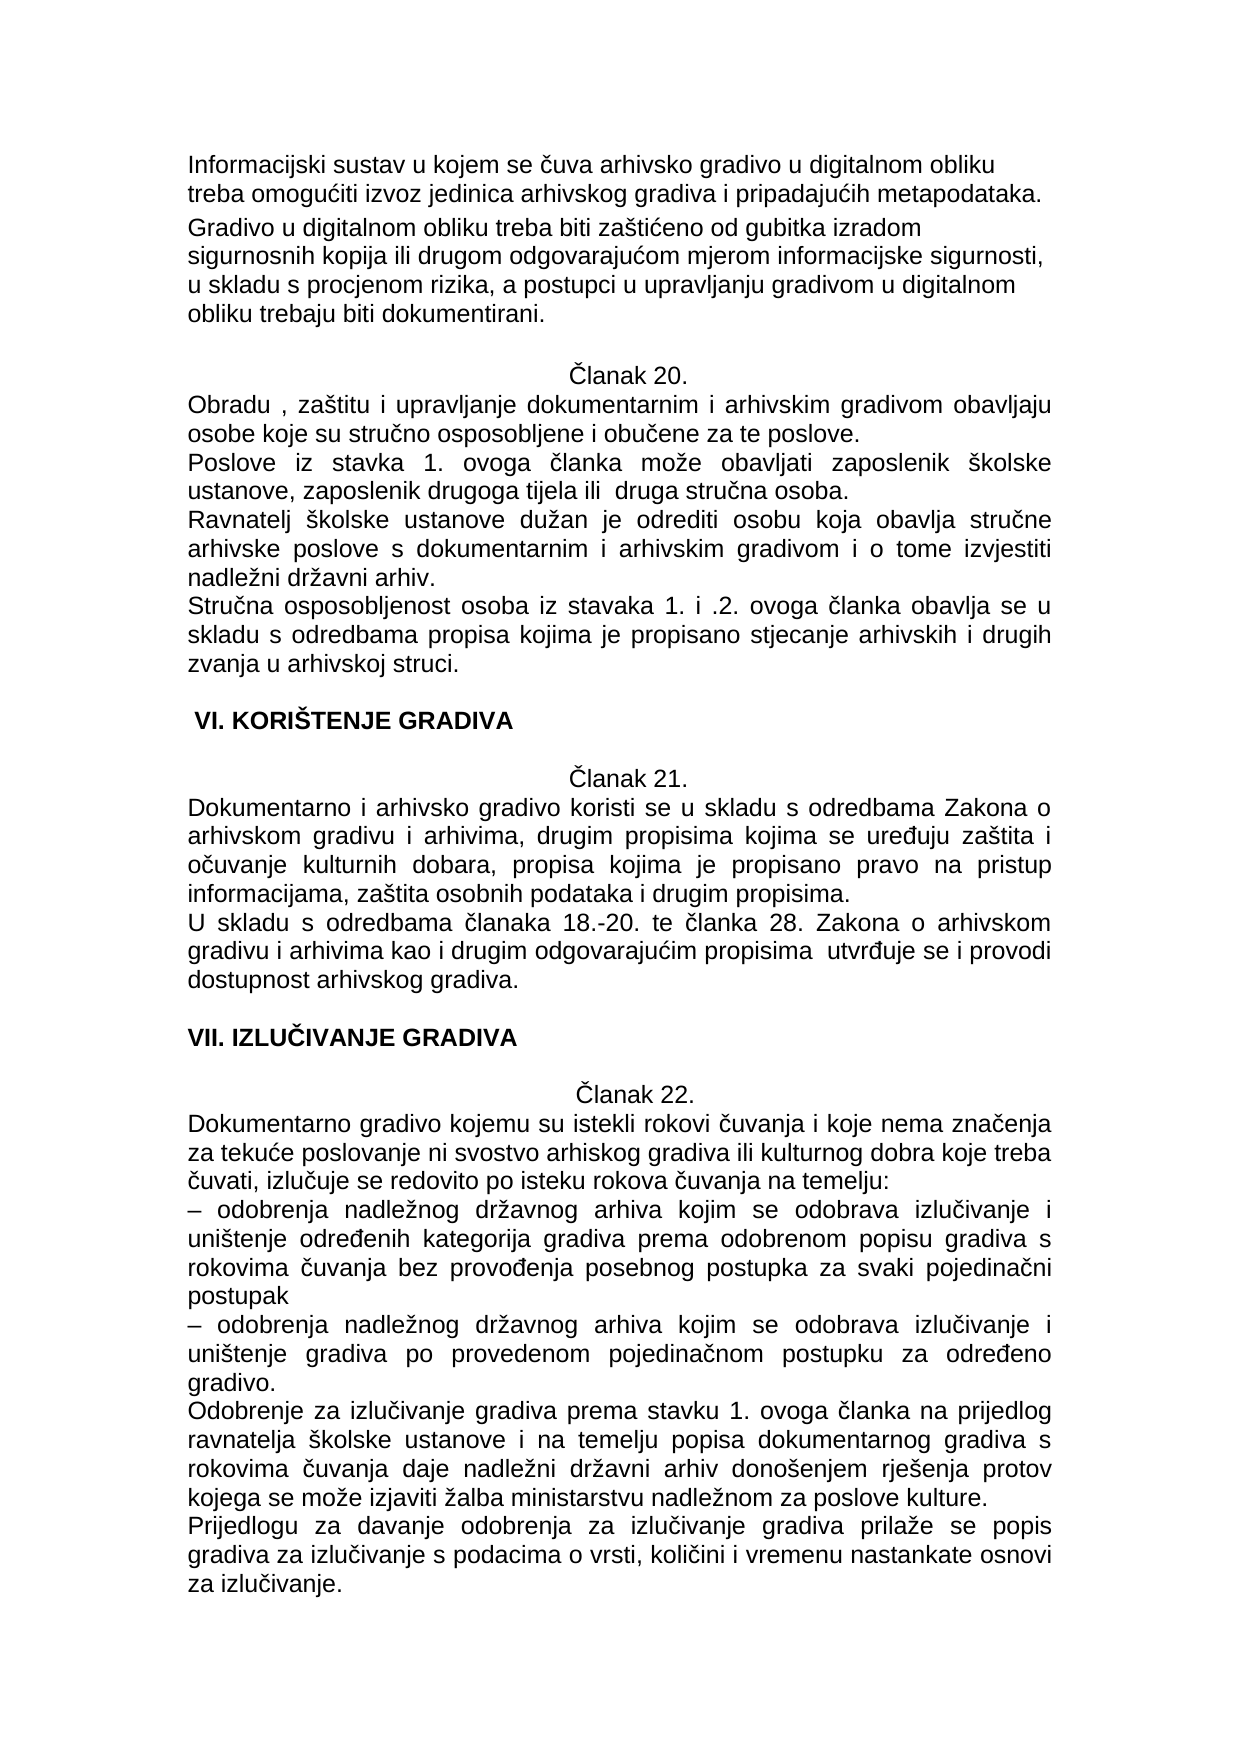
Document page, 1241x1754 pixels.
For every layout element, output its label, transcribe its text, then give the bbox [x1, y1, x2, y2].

text U skladu s odredbama članaka 18.-20. te članka 28. Zakona o arhivskom gradivu i arhivima kao i drugim odgovarajućim propisima utvrđuje se i provodi dostupnost arhivskog gradiva. [187, 907, 1053, 994]
text Gradivo u digitalnom obliku treba biti zaštićeno od gubitka izradom sigurnosnih kopija ili drugom odgovarajućom mjerom informacijske sigurnosti, u skladu s procjenom rizika, a postupci u upravljanju gradivom u digitalnom obliku trebaju biti dokumentirani. [187, 212, 1053, 327]
text Obradu , zaštitu i upravljanje dokumentarnim i arhivskim gradivom obavljaju osobe koje su stručno osposobljene i obučene za te poslove. [187, 390, 1053, 447]
text Ravnatelj školske ustanove dužan je odrediti osobu koja obavlja stručne arhivske poslove s dokumentarnim i arhivskim gradivom i o tome izvjestiti nadležni državni arhiv. [187, 505, 1053, 591]
text Stručna osposobljenost osoba iz stavaka 1. i .2. ovoga članka obavlja se u skladu s odredbama propisa kojima je propisano stjecanje arhivskih i drugih zvanja u arhivskoj struci. [187, 591, 1053, 677]
text – odobrenja nadležnog državnog arhiva kojim se odobrava izlučivanje i uništenje određenih kategorija gradiva prema odobrenom popisu gradiva s rokovima čuvanja bez provođenja posebnog postupka za svaki pojedinačni postupak [187, 1195, 1053, 1310]
text – odobrenja nadležnog državnog arhiva kojim se odobrava izlučivanje i uništenje gradiva po provedenom pojedinačnom postupku za određeno gradivo. [187, 1310, 1053, 1396]
text Članak 22. [187, 1080, 1053, 1109]
text Dokumentarno i arhivsko gradivo koristi se u skladu s odredbama Zakona o arhivskom gradivu i arhivima, drugim propisima kojima se uređuju zaštita i očuvanje kulturnih dobara, propisa kojima je propisano pravo na pristup informacijama, zaštita osobnih podataka i drugim propisima. [187, 792, 1053, 907]
text VI. KORIŠTENJE GRADIVA [187, 706, 1053, 735]
text Informacijski sustav u kojem se čuva arhivsko gradivo u digitalnom obliku treba omogućiti izvoz jedinica arhivskog gradiva i pripadajućih metapodataka. [187, 150, 1053, 207]
text Članak 21. [187, 764, 1053, 792]
text VII. IZLUČIVANJE GRADIVA [187, 1022, 1053, 1051]
text Članak 20. [187, 361, 1053, 390]
text Dokumentarno gradivo kojemu su istekli rokovi čuvanja i koje nema značenja za tekuće poslovanje ni svostvo arhiskog gradiva ili kulturnog dobra koje treba čuvati, izlučuje se redovito po isteku rokova čuvanja na temelju: [187, 1109, 1053, 1195]
text Odobrenje za izlučivanje gradiva prema stavku 1. ovoga članka na prijedlog ravnatelja školske ustanove i na temelju popisa dokumentarnog gradiva s rokovima čuvanja daje nadležni državni arhiv donošenjem rješenja protov kojega se može izjaviti žalba ministarstvu nadležnom za poslove kulture. [187, 1396, 1053, 1511]
text Prijedlogu za davanje odobrenja za izlučivanje gradiva prilaže se popis gradiva za izlučivanje s podacima o vrsti, količini i vremenu nastankate osnovi za izlučivanje. [187, 1511, 1053, 1597]
text Poslove iz stavka 1. ovoga članka može obavljati zaposlenik školske ustanove, zaposlenik drugoga tijela ili druga stručna osoba. [187, 447, 1053, 505]
